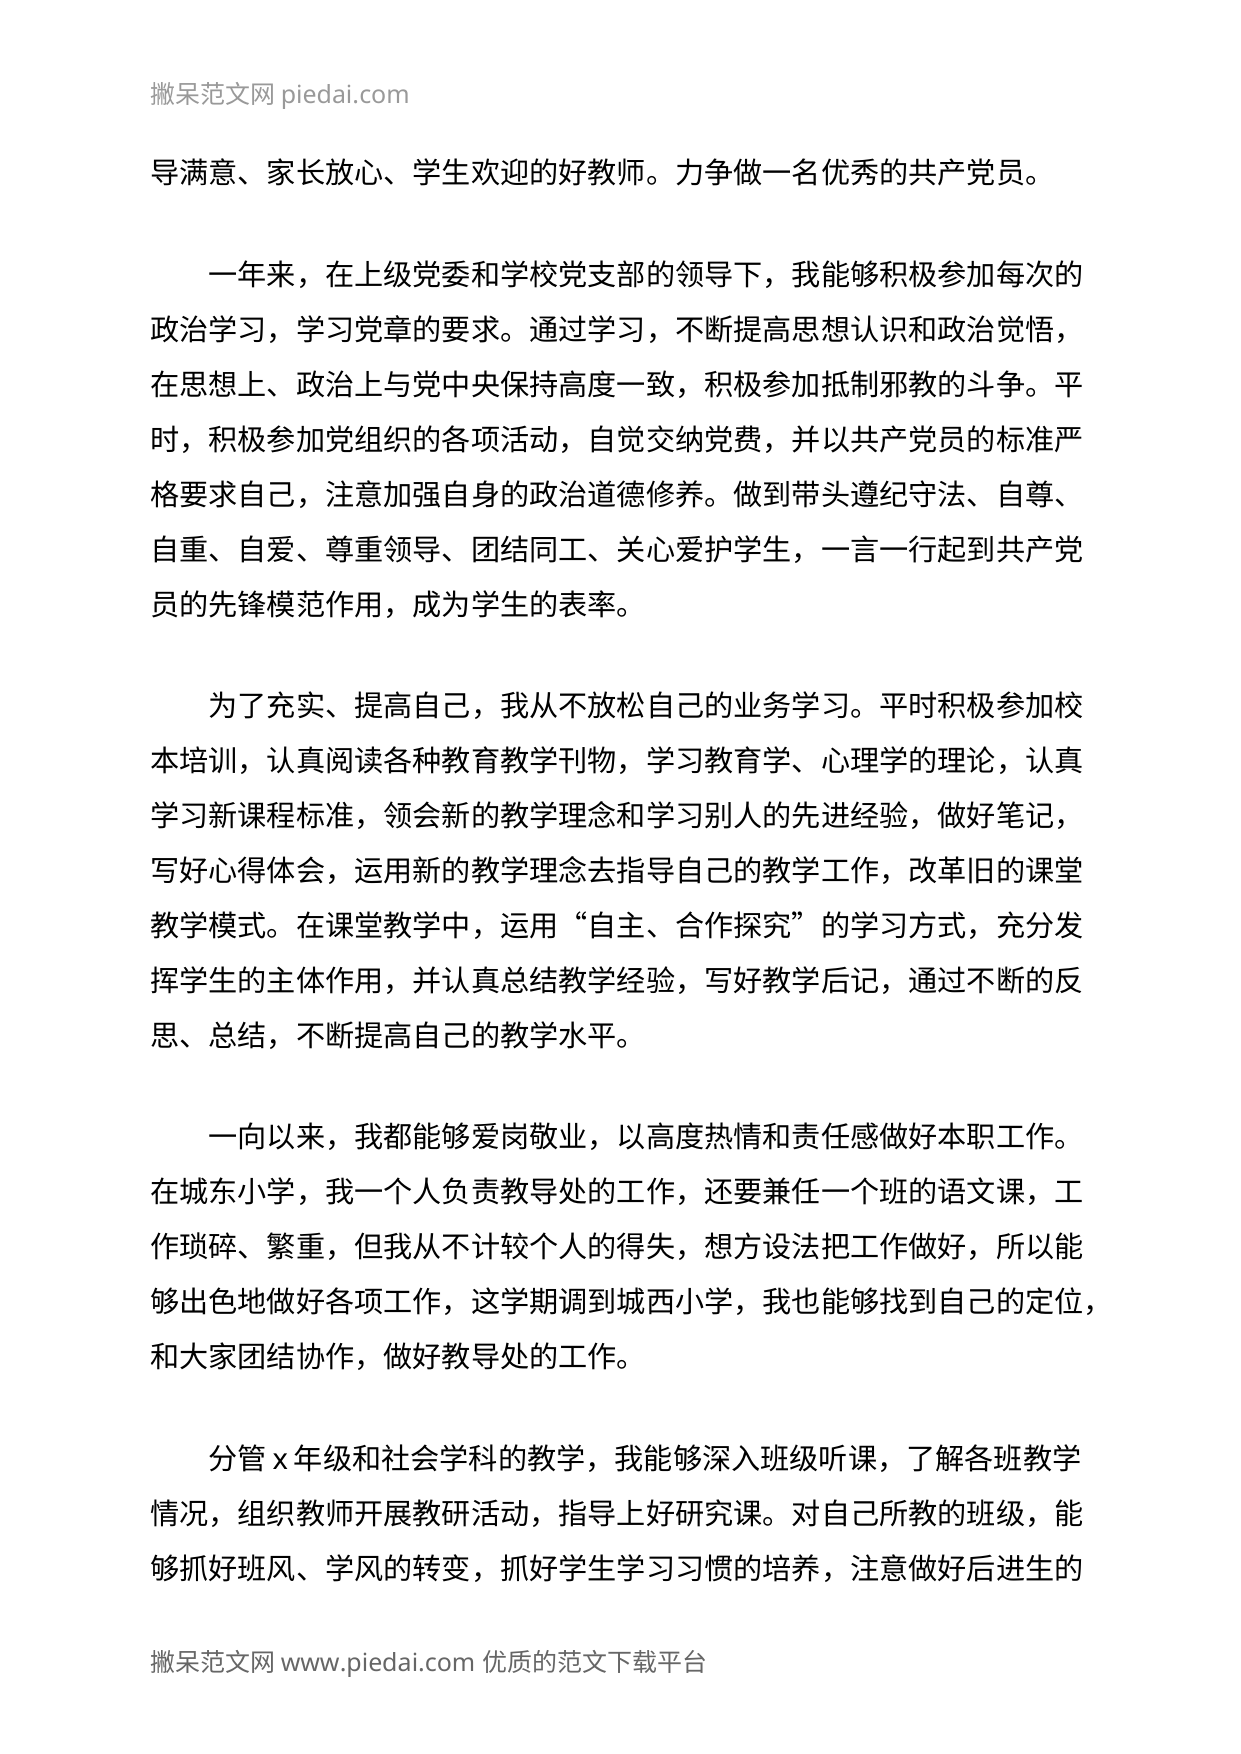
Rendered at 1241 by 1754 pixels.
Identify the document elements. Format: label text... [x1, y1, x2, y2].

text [150, 1435, 1090, 1588]
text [150, 150, 1090, 192]
text 为了充实、提高自己，我从不放松自己的业务学习。平时积极参加校本培训，认真阅读各种教育教学刊物，学习教育学、心理学的理论，认真学习新课程标准，领会新的教学理念和学习别人的先进经验，做好笔记，写好心得体会，运用新的教学理念去指导自己的教学工作，改革旧的课堂教学模式。在课堂教学中，运用“自主、合作探究”的学习方式，充分发挥学生的主体作用，并认真总结教学经验，写好教学后记，通过不断的反思、总结，不断提高自己的教学水平。 [150, 683, 1090, 1054]
text 一年来，在上级党委和学校党支部的领导下，我能够积极参加每次的政治学习，学习党章的要求。通过学习，不断提高思想认识和政治觉悟，在思想上、政治上与党中央保持高度一致，积极参加抵制邪教的斗争。平时，积极参加党组织的各项活动，自觉交纳党费，并以共产党员的标准严格要求自己，注意加强自身的政治道德修养。做到带头遵纪守法、自尊、自重、自爱、尊重领导、团结同工、关心爱护学生，一言一行起到共产党员的先锋模范作用，成为学生的表率。 [150, 252, 1090, 623]
text 一向以来，我都能够爱岗敬业，以高度热情和责任感做好本职工作。在城东小学，我一个人负责教导处的工作，还要兼任一个班的语文课，工作琐碎、繁重，但我从不计较个人的得失，想方设法把工作做好，所以能够出色地做好各项工作，这学期调到城西小学，我也能够找到自己的定位，和大家团结协作，做好教导处的工作。 [150, 1114, 1090, 1376]
